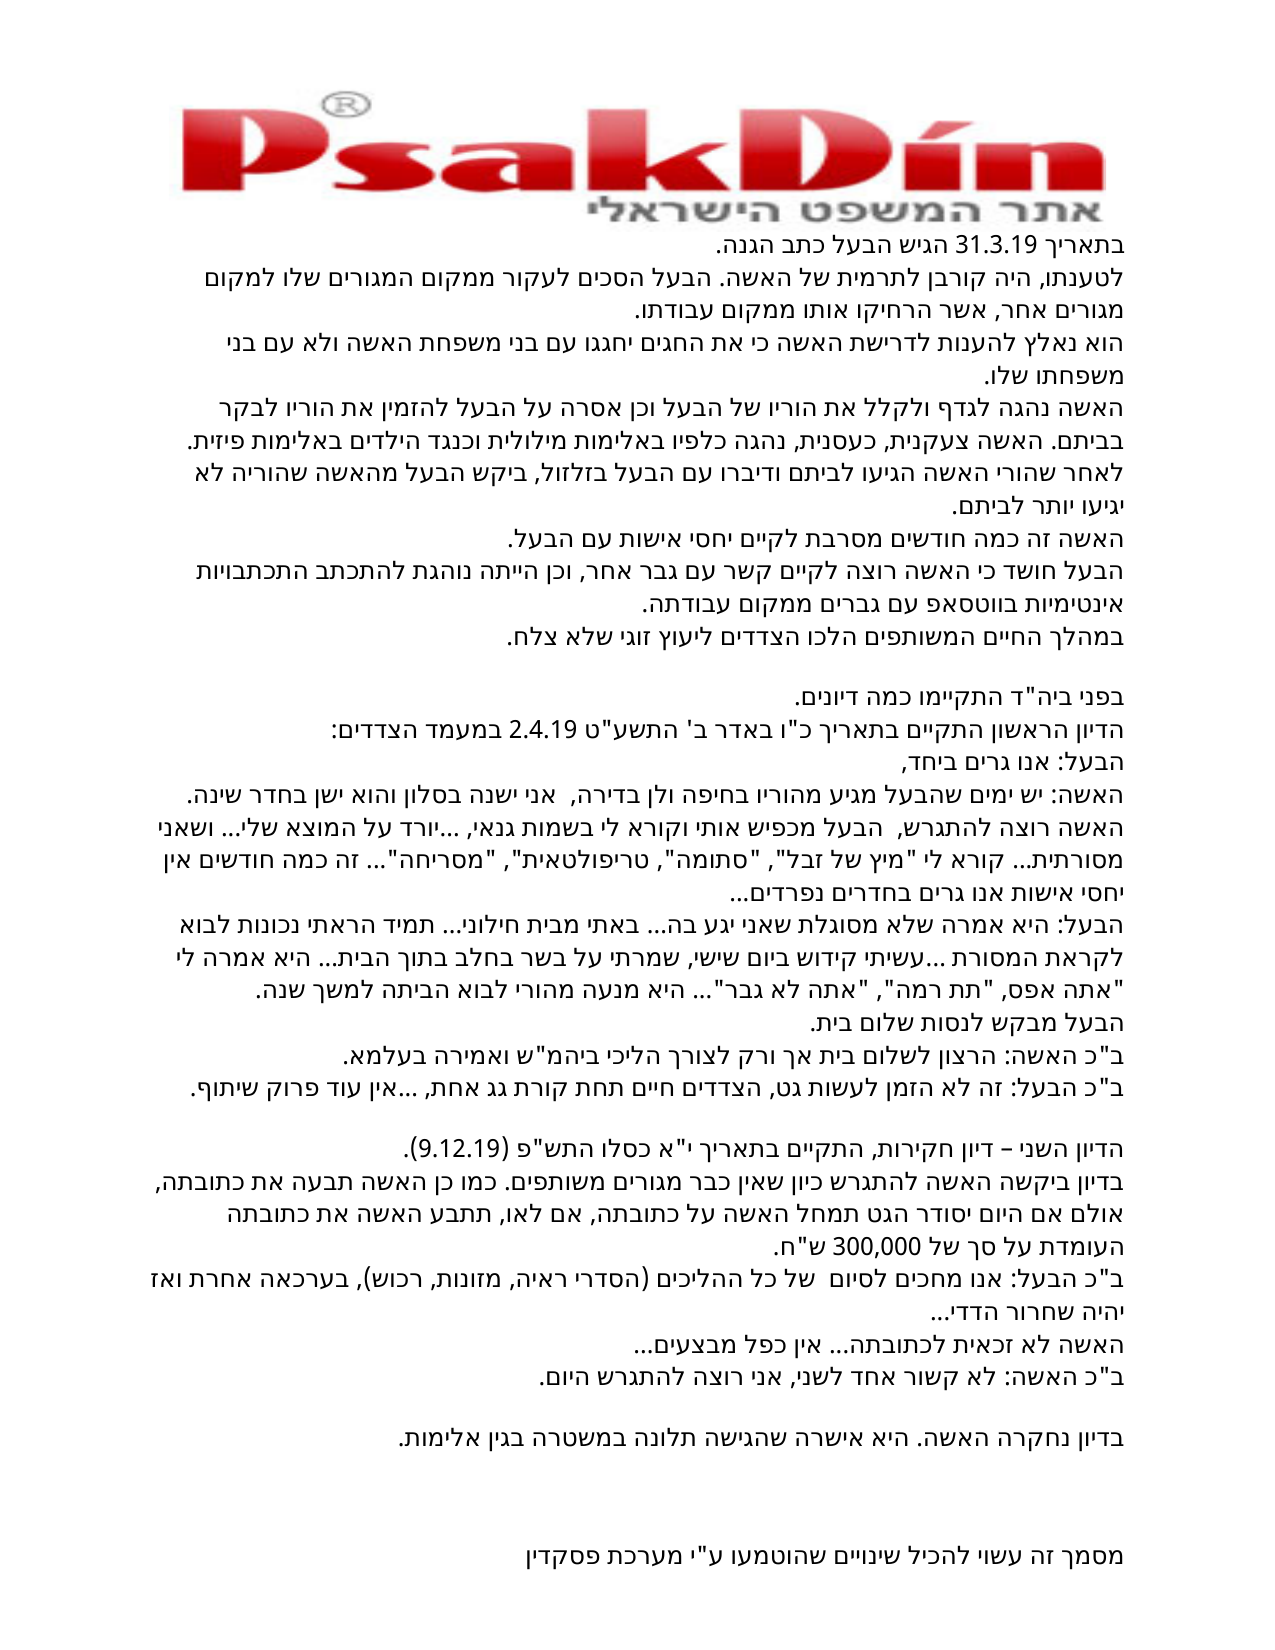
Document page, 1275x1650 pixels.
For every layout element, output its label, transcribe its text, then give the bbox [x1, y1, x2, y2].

text ב"כ הבעל: אנו מחכים לסיום של כל ההליכים (הסדרי ראיה, מזונות, רכוש), בערכאה אחרת ואז יהיה שחרור הדדי... [150, 1265, 1125, 1331]
text האשה לא זכאית לכתובתה... אין כפל מבצעים... [150, 1331, 1125, 1363]
text בתאריך 31.3.19 הגיש הבעל כתב הגנה. [150, 231, 1125, 264]
text הבעל חושד כי האשה רוצה לקיים קשר עם גבר אחר, וכן הייתה נוהגת להתכתב התכתבויות אינטימיות בווטסאפ עם גברים ממקום עבודתה. [150, 557, 1125, 622]
text הבעל מבקש לנסות שלום בית. [150, 1009, 1125, 1042]
text ב"כ הבעל: זה לא הזמן לעשות גט, הצדדים חיים תחת קורת גג אחת, ...אין עוד פרוק שיתוף. [150, 1074, 1125, 1107]
text בדיון ביקשה האשה להתגרש כיון שאין כבר מגורים משותפים. כמו כן האשה תבעה את כתובתה, אולם אם היום יסודר הגט תמחל האשה על כתובתה, אם לאו, תתבע האשה את כתובתה העומדת על סך של 300,000 ש"ח. [150, 1168, 1125, 1265]
text האשה רוצה להתגרש, הבעל מכפיש אותי וקורא לי בשמות גנאי, ...יורד על המוצא שלי... ושאני מסורתית... קורא לי "מיץ של זבל", "סתומה", טריפולטאית", "מסריחה"... זה כמה חודשים אין יחסי אישות אנו גרים בחדרים נפרדים... [150, 813, 1125, 911]
text האשה נהגה לגדף ולקלל את הוריו של הבעל וכן אסרה על הבעל להזמין את הוריו לבקר בביתם. האשה צעקנית, כעסנית, נהגה כלפיו באלימות מילולית וכנגד הילדים באלימות פיזית. [150, 394, 1125, 459]
text בפני ביה"ד התקיימו כמה דיונים. [150, 683, 1125, 716]
text האשה: יש ימים שהבעל מגיע מהוריו בחיפה ולן בדירה, אני ישנה בסלון והוא ישן בחדר שינה. [150, 781, 1125, 813]
text הבעל: אנו גרים ביחד, [150, 748, 1125, 781]
text בדיון נחקרה האשה. היא אישרה שהגישה תלונה במשטרה בגין אלימות. [150, 1424, 1125, 1456]
text הבעל: היא אמרה שלא מסוגלת שאני יגע בה... באתי מבית חילוני... תמיד הראתי נכונות לבוא לקראת המסורת ...עשיתי קידוש ביום שישי, שמרתי על בשר בחלב בתוך הבית... היא אמרה לי "אתה אפס, "תת רמה", "אתה לא גבר"... היא מנעה מהורי לבוא הביתה למשך שנה. [150, 911, 1125, 1009]
text האשה זה כמה חודשים מסרבת לקיים יחסי אישות עם הבעל. [150, 525, 1125, 557]
text ב"כ האשה: לא קשור אחד לשני, אני רוצה להתגרש היום. [150, 1363, 1125, 1396]
text הוא נאלץ להענות לדרישת האשה כי את החגים יחגגו עם בני משפחת האשה ולא עם בני משפחתו שלו. [150, 329, 1125, 394]
text לאחר שהורי האשה הגיעו לביתם ודיברו עם הבעל בזלזול, ביקש הבעל מהאשה שהוריה לא יגיעו יותר לביתם. [150, 459, 1125, 525]
text ב"כ האשה: הרצון לשלום בית אך ורק לצורך הליכי ביהמ"ש ואמירה בעלמא. [150, 1042, 1125, 1074]
text הדיון השני – דיון חקירות, התקיים בתאריך י"א כסלו התש"פ (9.12.19). [150, 1135, 1125, 1168]
text לטענתו, היה קורבן לתרמית של האשה. הבעל הסכים לעקור ממקום המגורים שלו למקום מגורים אחר, אשר הרחיקו אותו ממקום עבודתו. [150, 264, 1125, 329]
text במהלך החיים המשותפים הלכו הצדדים ליעוץ זוגי שלא צלח. [150, 622, 1125, 655]
text הדיון הראשון התקיים בתאריך כ"ו באדר ב' התשע"ט 2.4.19 במעמד הצדדים: [150, 716, 1125, 748]
